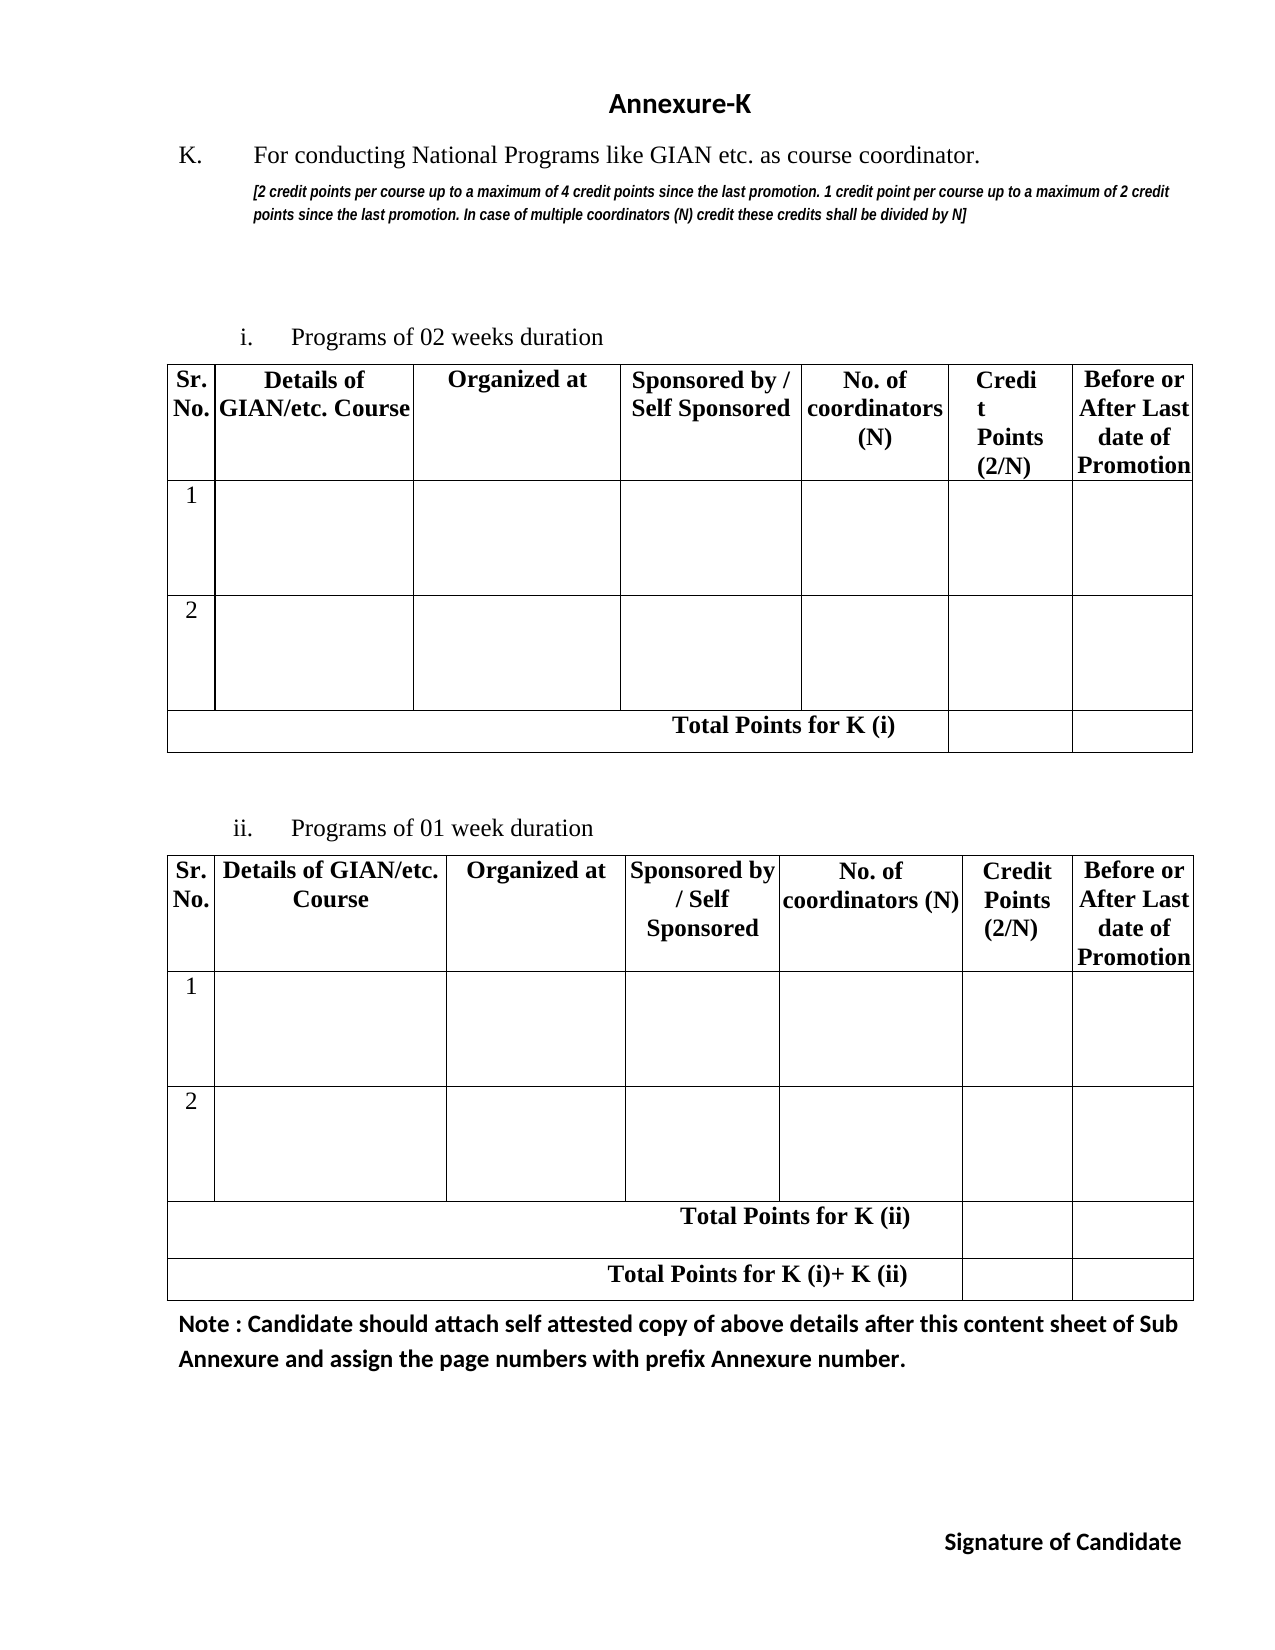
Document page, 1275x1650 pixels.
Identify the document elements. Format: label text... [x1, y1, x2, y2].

table_cell Total Points for K (i) [168, 711, 948, 752]
table_cell [447, 972, 625, 1086]
table_header Details of GIAN/etc. Course [215, 856, 446, 971]
table_header Before or After Last date of Promotion [1073, 856, 1193, 971]
table_cell [963, 1202, 1072, 1258]
table_cell [949, 711, 1072, 752]
table_cell [1073, 1087, 1193, 1201]
table_cell [1073, 972, 1193, 1086]
text [2 credit points per course up to a maximum of 4 credit points since the last promotion. 1 credit point per course up to a maximum of 2 credit points since the last promotion. In case of multiple coordinators (N) credit these credits shall be divided by N] [253, 182, 1182, 223]
table_cell [621, 481, 801, 595]
table_cell [621, 596, 801, 710]
table_cell [215, 972, 446, 1086]
table_cell [216, 481, 413, 595]
table_cell [780, 1087, 962, 1201]
table_header Organized at [414, 365, 620, 480]
table_header Before or After Last date of Promotion [1073, 365, 1192, 480]
table_cell [1073, 711, 1192, 752]
table_header Details of GIAN/etc. Course [216, 365, 413, 480]
table_header Credit Points (2/N) [963, 856, 1072, 971]
table_cell [1073, 1259, 1193, 1300]
subtitle K. For conducting National Programs like GIAN etc. as course coordinator. [178, 141, 1239, 169]
table_cell [216, 596, 413, 710]
table_cell Total Points for K (ii) [168, 1202, 962, 1258]
text Annexure-K [120, 87, 1239, 120]
table_cell [802, 596, 948, 710]
table_header Sr. No. [168, 365, 214, 480]
table_header No. of coordinators (N) [802, 365, 948, 480]
table_header No. of coordinators (N) [780, 856, 962, 971]
table_cell [447, 1087, 625, 1201]
table_header Organized at [447, 856, 625, 971]
table_header Sponsored by / Self Sponsored [626, 856, 779, 971]
table_cell [1073, 481, 1192, 595]
table_cell [1073, 1202, 1193, 1258]
table_header Sponsored by / Self Sponsored [621, 365, 801, 480]
table_cell [780, 972, 962, 1086]
table_cell 1 [168, 481, 214, 595]
table_cell [414, 481, 620, 595]
table_cell 2 [168, 1087, 214, 1201]
table_cell [963, 972, 1072, 1086]
table_cell [949, 481, 1072, 595]
table_cell [626, 1087, 779, 1201]
subtitle Programs of 02 weeks duration [240, 322, 1239, 350]
table_cell [963, 1087, 1072, 1201]
table_cell [949, 596, 1072, 710]
table_header Sr. No. [168, 856, 214, 971]
text Note : Candidate should attach self attested copy of above details after this content sheet of Sub Annexure and assign the page numbers with prefix Annexure number. [178, 1308, 1182, 1373]
table_cell Total Points for K (i)+ K (ii) [168, 1259, 962, 1300]
table_cell [215, 1087, 446, 1201]
table_cell [802, 481, 948, 595]
table_cell 2 [168, 596, 214, 710]
table_cell [414, 596, 620, 710]
table_cell [1073, 596, 1192, 710]
text Signature of Candidate [33, 1526, 1182, 1556]
table_cell [963, 1259, 1072, 1300]
list Programs of 01 week duration [233, 813, 1239, 842]
table_cell [626, 972, 779, 1086]
table_header Credit Points (2/N) [949, 365, 1072, 480]
table_cell 1 [168, 972, 214, 1086]
